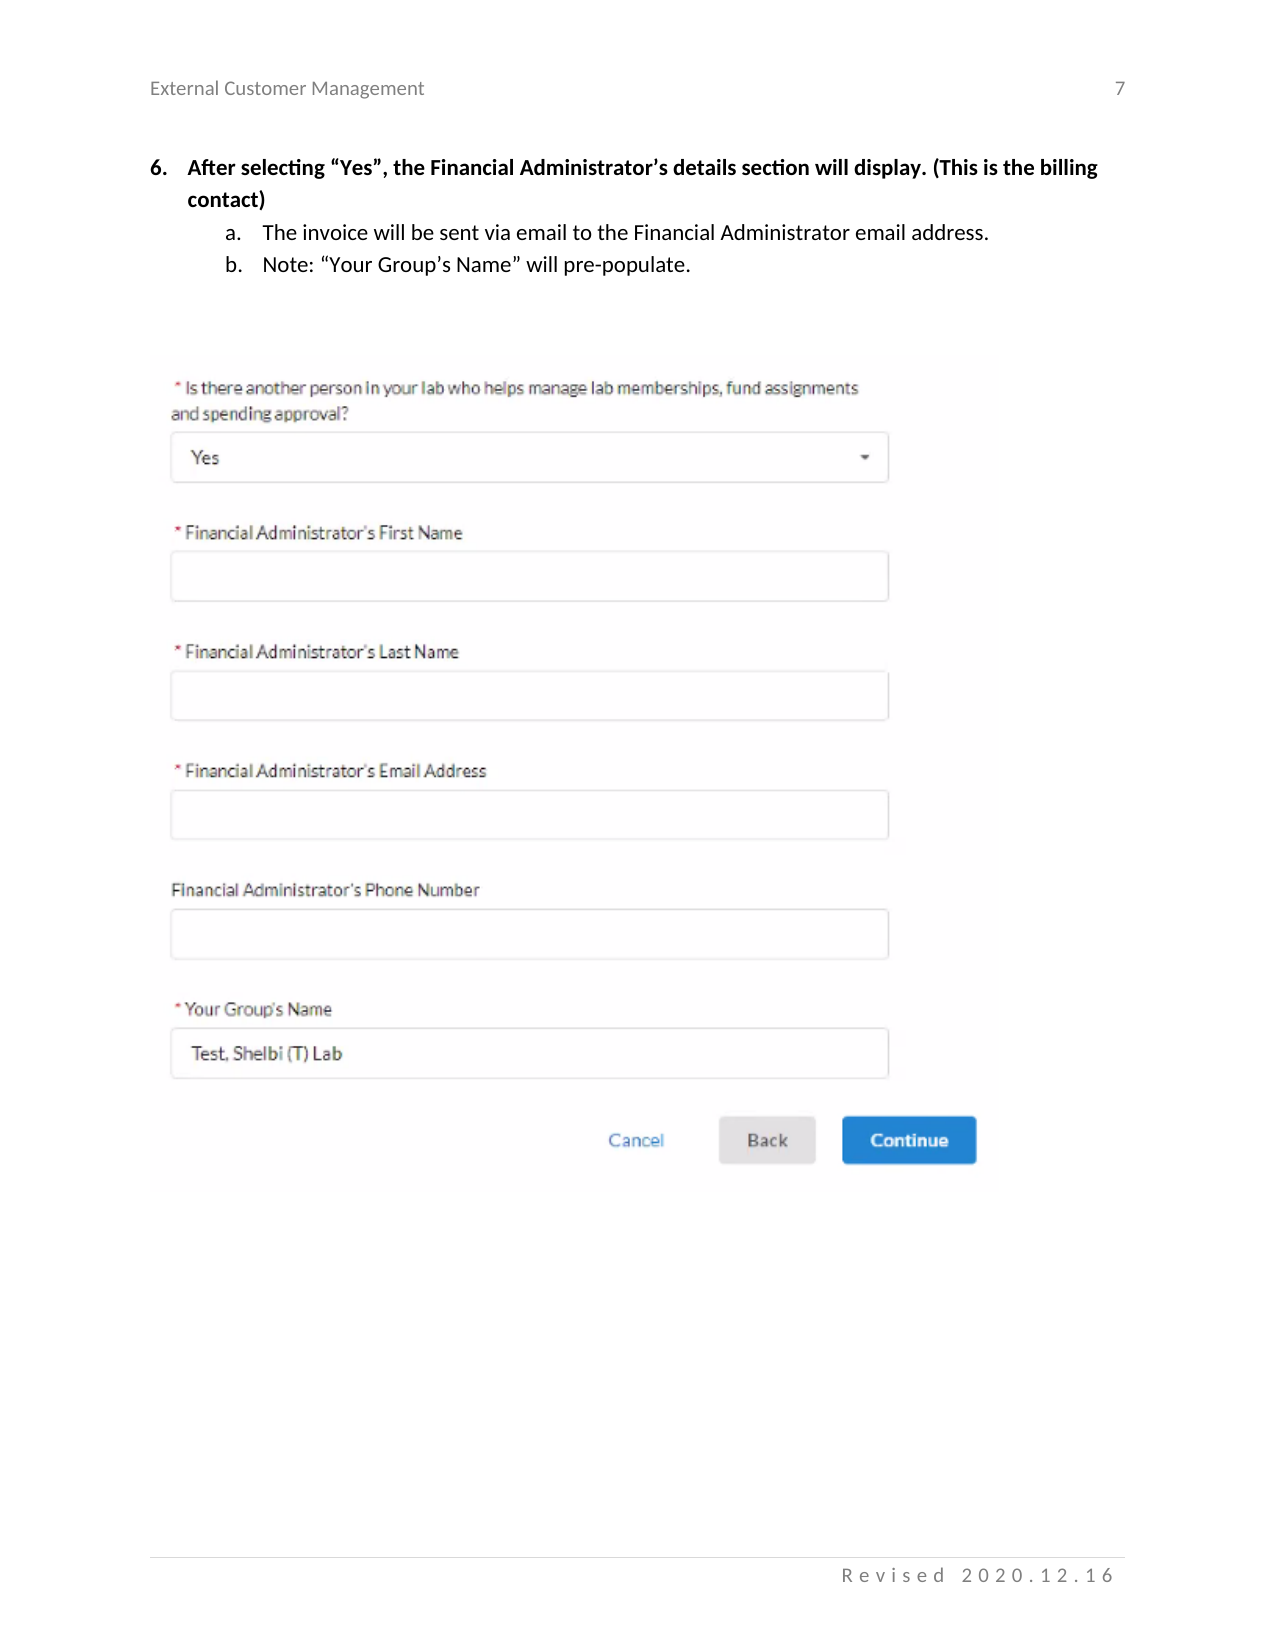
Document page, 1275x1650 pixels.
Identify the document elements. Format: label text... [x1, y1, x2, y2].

list After selecting “Yes”, the Financial Administrator’s details section will display. (This is the billing contact) [150, 153, 1125, 213]
picture [150, 355, 999, 1192]
list Note: “Your Group’s Name” will pre-populate. [225, 250, 1125, 278]
list The invoice will be sent via email to the Financial Administrator email address. [225, 218, 1125, 246]
